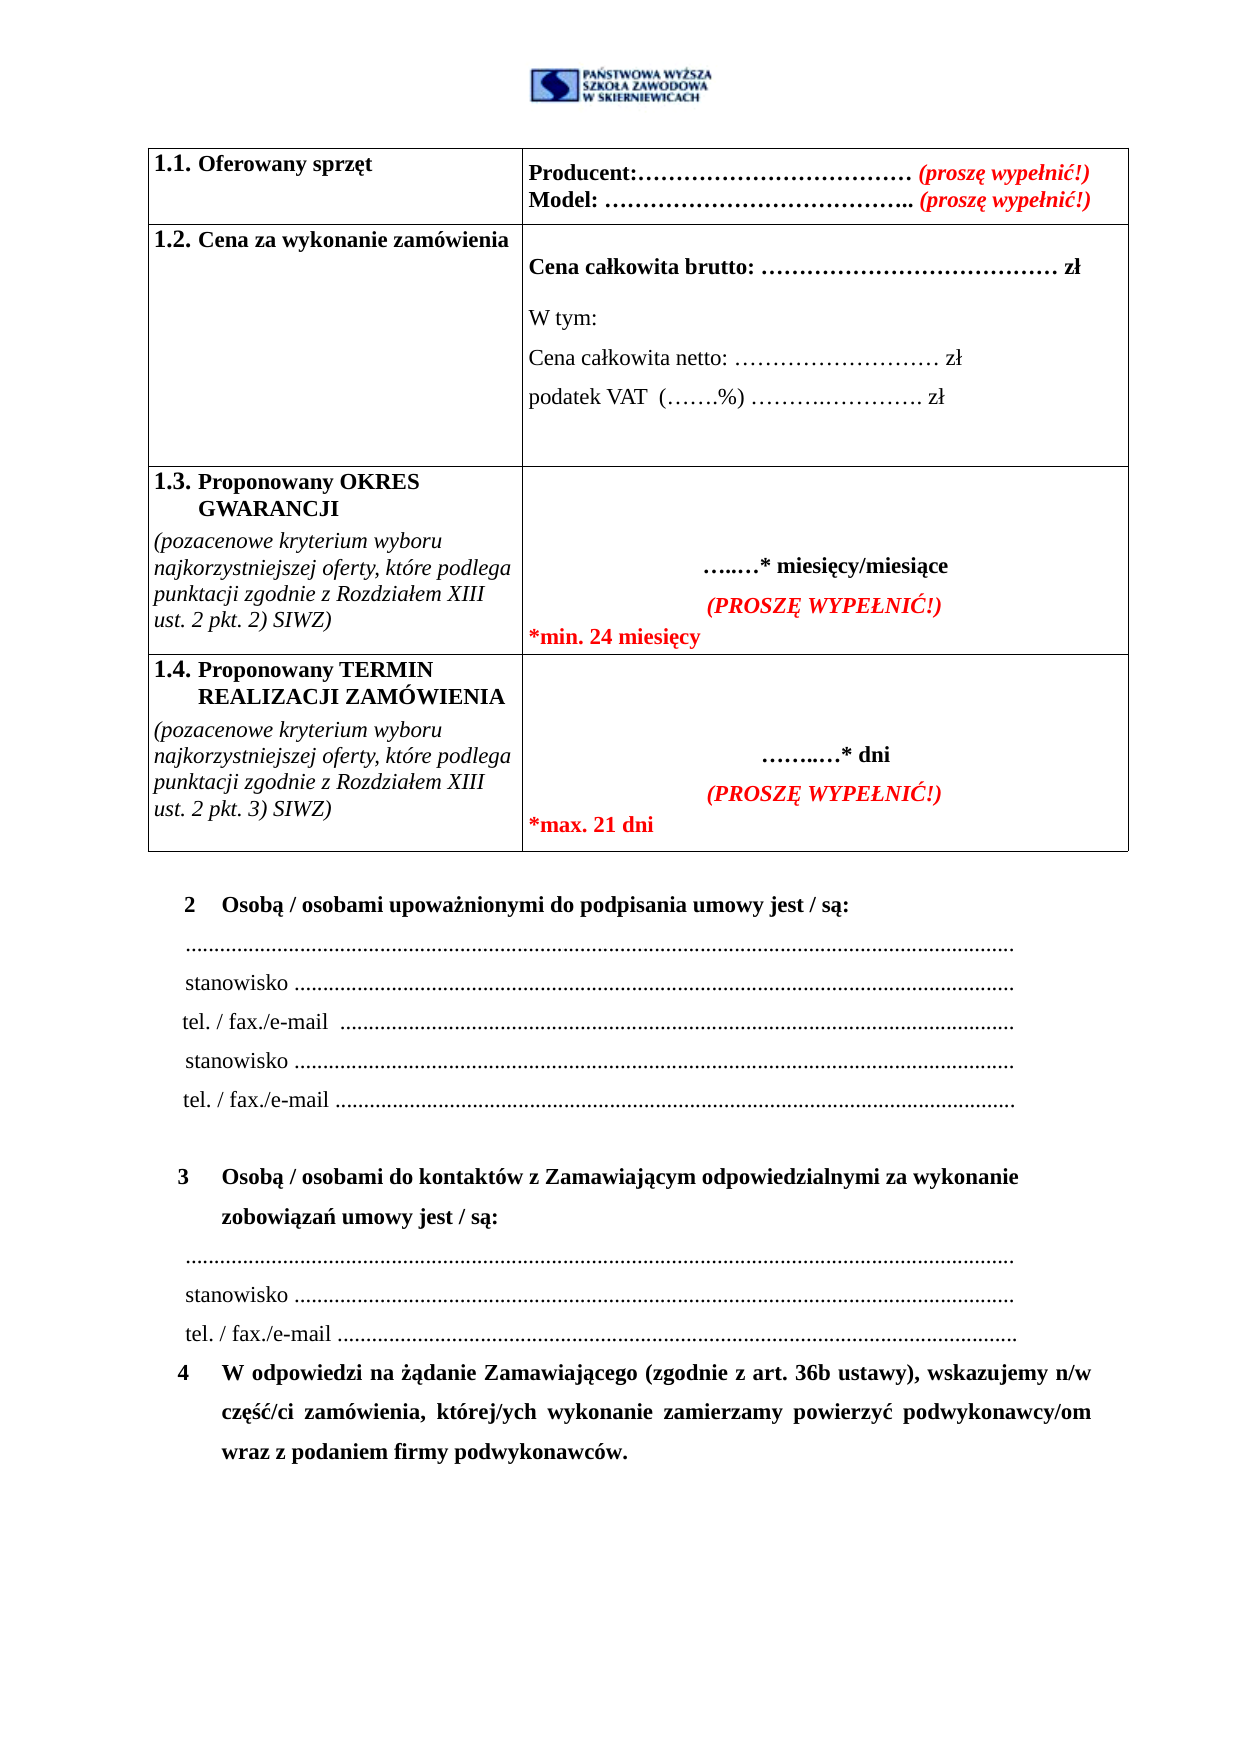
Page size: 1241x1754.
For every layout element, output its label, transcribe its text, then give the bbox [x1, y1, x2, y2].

list Osobą / osobami upoważnionymi do podpisania umowy jest / są: [184, 891, 1093, 917]
picture [516, 46, 724, 124]
list W odpowiedzi na żądanie Zamawiającego (zgodnie z art. 36b ustawy), wskazujemy n/w część/ci zamówienia, której/ych wykonanie zamierzamy powierzyć podwykonawcy/om wraz z podaniem firmy podwykonawców. [177, 1359, 1093, 1464]
table_cell Proponowany OKRES GWARANCJI (pozacenowe kryterium wyboru najkorzystniejszej oferty, które podlega punktacji zgodnie z Rozdziałem XIII ust. 2 pkt. 2) SIWZ) [149, 467, 522, 654]
text ................................................................................................................................................. [148, 1242, 1093, 1269]
table_cell Cena całkowita brutto: ………………………………… zł W tym: Cena całkowita netto: ……………………… zł podatek VAT (…….%) ……….…………. zł [523, 225, 1128, 466]
table_header Producent:……………………………… (proszę wypełnić!) Model: ………………………………….. (proszę wypełnić!) [523, 149, 1128, 224]
text tel. / fax./e-mail ...................................................................................................................... [148, 1008, 1093, 1034]
table_cell ……..…* dni (PROSZĘ WYPEŁNIĆ!) *max. 21 dni [523, 655, 1128, 851]
text tel. / fax./e-mail ....................................................................................................................... [185, 1320, 1093, 1346]
table_cell …..…* miesięcy/miesiące (PROSZĘ WYPEŁNIĆ!) *min. 24 miesięcy [523, 467, 1128, 654]
text stanowisko .............................................................................................................................. [185, 1281, 1093, 1308]
table_header Oferowany sprzęt [149, 149, 522, 224]
text stanowisko .............................................................................................................................. [185, 969, 1093, 996]
text ................................................................................................................................................. [148, 930, 1093, 957]
list Osobą / osobami do kontaktów z Zamawiającym odpowiedzialnymi za wykonanie zobowiązań umowy jest / są: [177, 1163, 1093, 1229]
text tel. / fax./e-mail ....................................................................................................................... [177, 1086, 1093, 1112]
table_cell Cena za wykonanie zamówienia [149, 225, 522, 466]
text stanowisko .............................................................................................................................. [148, 1047, 1093, 1073]
table_cell Proponowany TERMIN REALIZACJI ZAMÓWIENIA (pozacenowe kryterium wyboru najkorzystniejszej oferty, które podlega punktacji zgodnie z Rozdziałem XIII ust. 2 pkt. 3) SIWZ) [149, 655, 522, 851]
